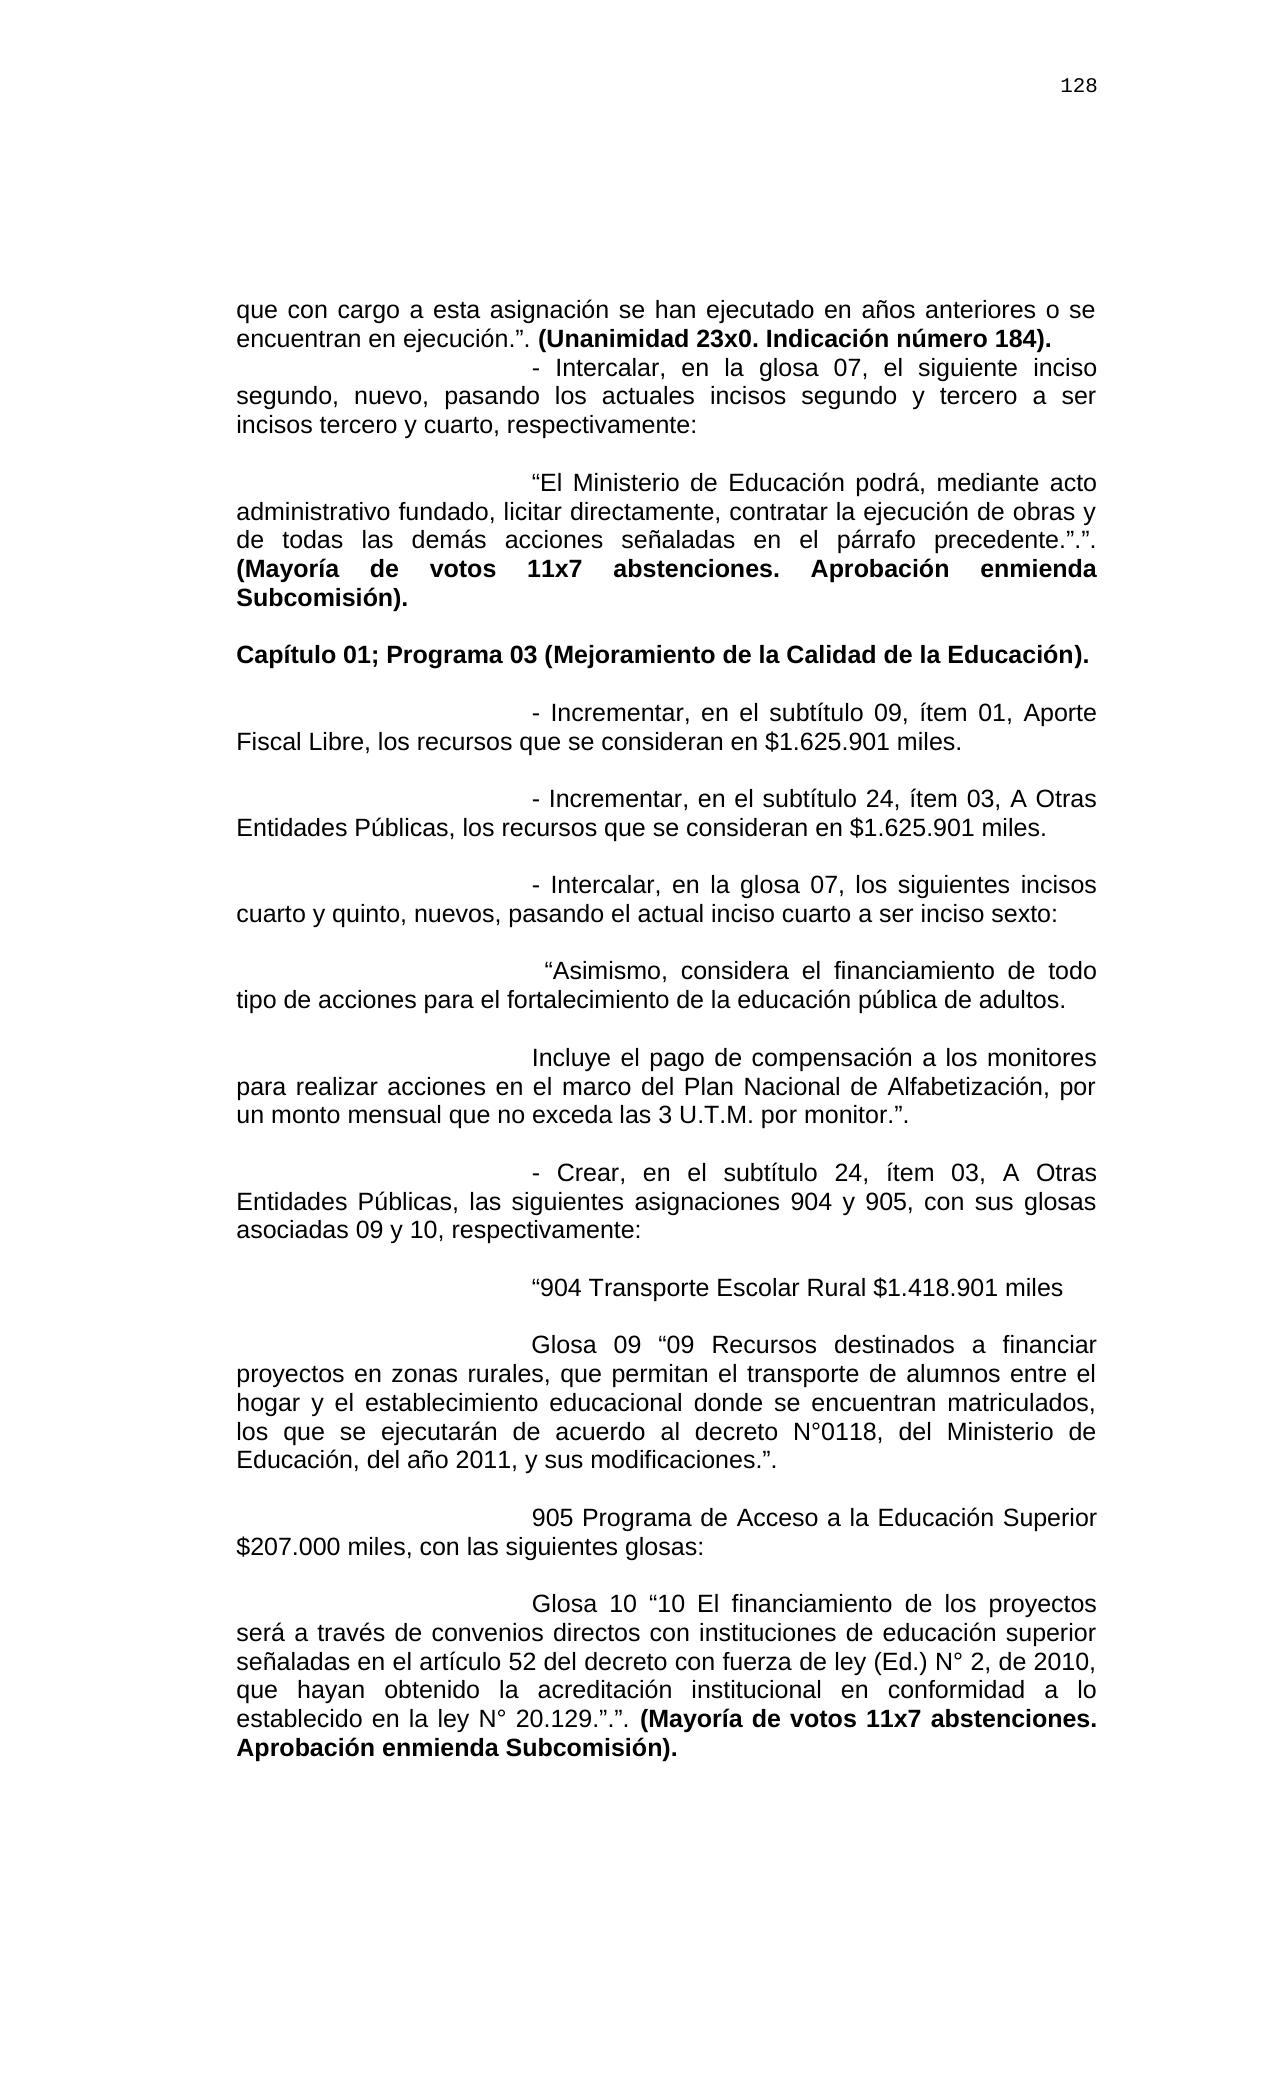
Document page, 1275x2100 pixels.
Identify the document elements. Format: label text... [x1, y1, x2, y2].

text - Crear, en el subtítulo 24, ítem 03, A Otras Entidades Públicas, las siguientes asignaciones 904 y 905, con sus glosas asociadas 09 y 10, respectivamente: [236, 1158, 1098, 1244]
text - Incrementar, en el subtítulo 09, ítem 01, Aporte Fiscal Libre, los recursos que se consideran en $1.625.901 miles. [236, 698, 1098, 755]
text Glosa 09 “09 Recursos destinados a financiar proyectos en zonas rurales, que permitan el transporte de alumnos entre el hogar y el establecimiento educacional donde se encuentran matriculados, los que se ejecutarán de acuerdo al decreto N°0118, del Ministerio de Educación, del año 2011, y sus modificaciones.”. [236, 1330, 1098, 1474]
text - Intercalar, en la glosa 07, los siguientes incisos cuarto y quinto, nuevos, pasando el actual inciso cuarto a ser inciso sexto: [236, 870, 1098, 928]
text “Asimismo, considera el financiamiento de todo tipo de acciones para el fortalecimiento de la educación pública de adultos. [236, 957, 1098, 1014]
text - Incrementar, en el subtítulo 24, ítem 03, A Otras Entidades Públicas, los recursos que se consideran en $1.625.901 miles. [236, 784, 1098, 842]
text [236, 295, 1098, 353]
text 905 Programa de Acceso a la Educación Superior $207.000 miles, con las siguientes glosas: [236, 1503, 1098, 1560]
text “El Ministerio de Educación podrá, mediante acto administrativo fundado, licitar directamente, contratar la ejecución de obras y de todas las demás acciones señaladas en el párrafo precedente.”.”. (Mayoría de votos 11x7 abstenciones. Aprobación enmienda Subcomisión). [236, 468, 1098, 612]
text Glosa 10 “10 El financiamiento de los proyectos será a través de convenios directos con instituciones de educación superior señaladas en el artículo 52 del decreto con fuerza de ley (Ed.) N° 2, de 2010, que hayan obtenido la acreditación institucional en conformidad a lo establecido en la ley N° 20.129.”.”. (Mayoría de votos 11x7 abstenciones. Aprobación enmienda Subcomisión). [236, 1589, 1098, 1762]
text Incluye el pago de compensación a los monitores para realizar acciones en el marco del Plan Nacional de Alfabetización, por un monto mensual que no exceda las 3 U.T.M. por monitor.”. [236, 1043, 1098, 1129]
text - Intercalar, en la glosa 07, el siguiente inciso segundo, nuevo, pasando los actuales incisos segundo y tercero a ser incisos tercero y cuarto, respectivamente: [236, 353, 1098, 439]
text “904 Transporte Escolar Rural $1.418.901 miles [236, 1273, 1098, 1302]
text Capítulo 01; Programa 03 (Mejoramiento de la Calidad de la Educación). [236, 640, 1098, 669]
